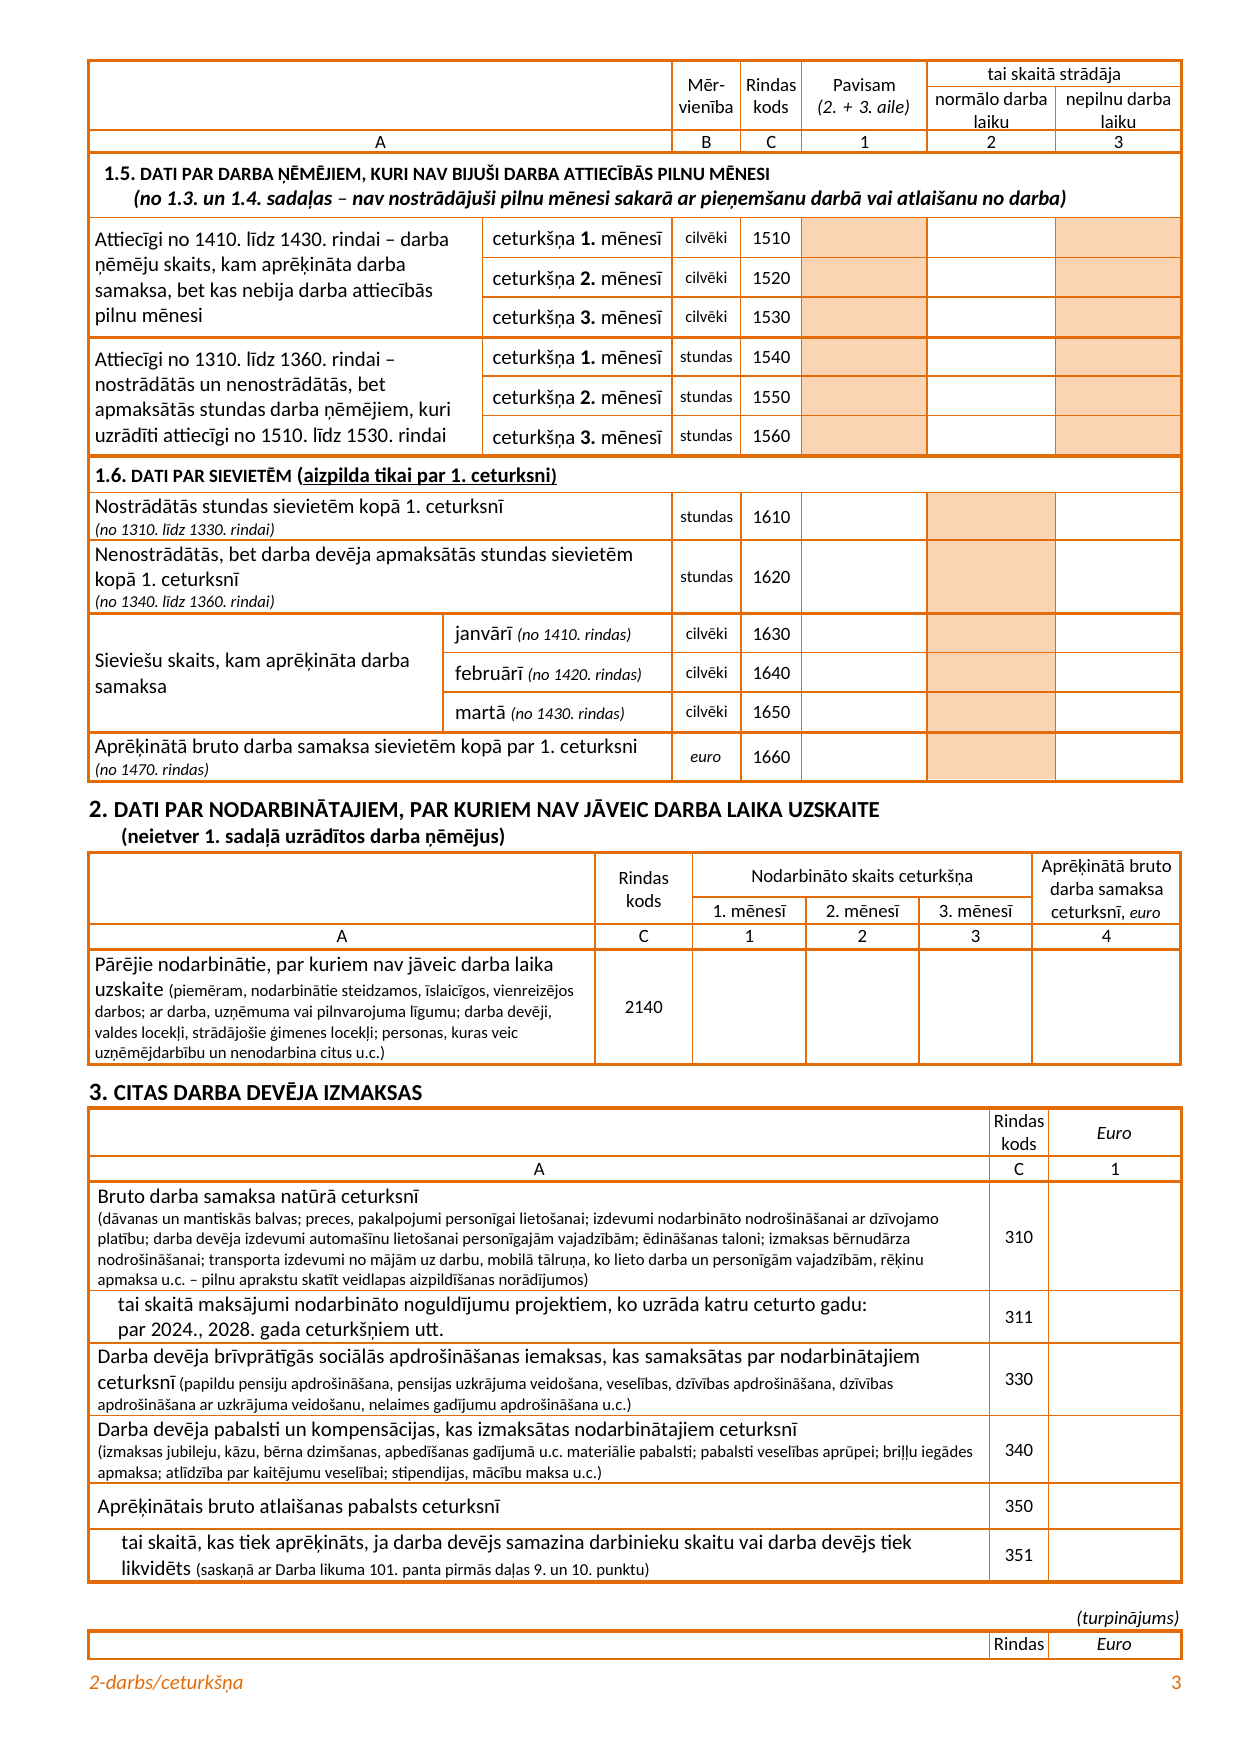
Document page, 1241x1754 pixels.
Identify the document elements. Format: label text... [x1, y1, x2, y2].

table_cell Sieviešu skaits, kam aprēķināta darba samaksa [90, 615, 442, 731]
table_cell tai skaitā maksājumi nodarbināto noguldījumu projektiem, ko uzrāda katru ceturto gadu: par 2024., 2028. gada ceturkšņiem utt. [90, 1291, 989, 1342]
table_cell [802, 416, 926, 454]
table_header Rindas kods [990, 1110, 1048, 1155]
table_cell tai skaitā, kas tiek aprēķināts, ja darba devējs samazina darbinieku skaitu vai darba devējs tiek likvidēts (saskaņā ar Darba likuma 101. panta pirmās daļas 9. un 10. punktu) [90, 1530, 989, 1580]
text 3. CITAS DARBA DEVĒJA IZMAKSAS [89, 1076, 1181, 1106]
table_cell Attiecīgi no 1410. līdz 1430. rindai – darba ņēmēju skaits, kam aprēķināta darba samaksa, bet kas nebija darba attiecībās pilnu mēnesi [90, 218, 482, 336]
table_cell nepilnu darba laiku [1056, 87, 1180, 129]
table_cell [928, 493, 1055, 539]
table_cell ceturkšņa 3. mēnesī [483, 416, 671, 454]
table_cell normālo darba laiku [928, 87, 1055, 129]
table_cell A [90, 131, 671, 151]
table_cell Bruto darba samaksa natūrā ceturksnī (dāvanas un mantiskās balvas; preces, pakalpojumi personīgai lietošanai; izdevumi nodarbināto nodrošināšanai ar dzīvojamo platību; darba devēja izdevumi automašīnu lietošanai personīgajām vajadzībām; ēdināšanas taloni; izmaksas bērnudārza nodrošināšanai; transporta izdevumi no mājām uz darbu, mobilā tālruņa, ko lieto darba un personīgām vajadzībām, rēķinu apmaksa u.c. – pilnu aprakstu skatīt veidlapas aizpildīšanas norādījumos) [90, 1183, 989, 1289]
table_cell 1510 [741, 218, 801, 256]
table_cell 351 [990, 1530, 1048, 1580]
table_header Pavisam (2. + 3. aile) [802, 62, 926, 129]
table_cell 3 [920, 925, 1031, 948]
table_cell [1056, 615, 1180, 651]
text 2. DATI PAR NODARBINĀTAJIEM, PAR KURIEM NAV JĀVEIC DARBA LAIKA UZSKAITE [89, 793, 1181, 823]
table_cell [928, 258, 1055, 296]
table_cell Attiecīgi no 1310. līdz 1360. rindai – nostrādātās un nenostrādātās, bet apmaksātās stundas darba ņēmējiem, kuri uzrādīti attiecīgi no 1510. līdz 1530. rindai [90, 339, 482, 454]
table_cell B [673, 131, 740, 151]
table_cell cilvēki [673, 298, 740, 336]
text (turpinājums) [89, 1606, 1181, 1629]
table_cell A [90, 925, 594, 948]
table_cell [802, 258, 926, 296]
table_cell [928, 693, 1055, 731]
table_cell 2140 [596, 951, 692, 1062]
table_cell [802, 339, 926, 375]
table_cell 2 [807, 925, 918, 948]
table_cell [693, 951, 805, 1062]
table_cell [1049, 1484, 1180, 1528]
table_cell 2. mēnesī [807, 898, 918, 923]
table_cell 1610 [742, 493, 801, 539]
table_cell 330 [990, 1344, 1048, 1415]
table_cell 1560 [741, 416, 801, 454]
table_cell Pārējie nodarbinātie, par kuriem nav jāveic darba laika uzskaite (piemēram, nodarbinātie steidzamos, īslaicīgos, vienreizējos darbos; ar darba, uzņēmuma vai pilnvarojuma līgumu; darba devēji, valdes locekļi, strādājošie ģimenes locekļi; personas, kuras veic uzņēmējdarbību un nenodarbina citus u.c.) [90, 951, 594, 1062]
table_cell cilvēki [673, 258, 740, 296]
table_cell 310 [990, 1183, 1048, 1289]
table_cell [1056, 339, 1180, 375]
table_cell [928, 416, 1055, 454]
table_header tai skaitā strādāja [928, 62, 1180, 86]
table_cell stundas [673, 339, 740, 375]
table_cell 4 [1033, 925, 1179, 948]
table_cell [807, 951, 918, 1062]
table_cell C [741, 131, 801, 151]
table_cell ceturkšņa 2. mēnesī [483, 377, 671, 415]
table_cell 1640 [742, 653, 801, 691]
table_cell [802, 377, 926, 415]
table_header Aprēķinātā bruto darba samaksa ceturksnī, euro [1033, 854, 1179, 923]
table_cell [920, 951, 1031, 1062]
table_cell [1056, 734, 1180, 779]
table_cell 2 [928, 131, 1055, 151]
table_cell stundas [673, 377, 740, 415]
table_cell 311 [990, 1291, 1048, 1342]
table_cell 1540 [741, 339, 801, 375]
table_cell 3. mēnesī [920, 898, 1031, 923]
table_cell [1056, 541, 1180, 612]
table_header Rindas kods [741, 62, 801, 129]
table_header [90, 1633, 989, 1658]
table_cell stundas [673, 493, 740, 539]
table_cell [1049, 1344, 1180, 1415]
table_cell 3 [1056, 131, 1180, 151]
text (neietver 1. sadaļā uzrādītos darba ņēmējus) [121, 823, 1181, 849]
table_cell Darba devēja brīvprātīgās sociālās apdrošināšanas iemaksas, kas samaksātas par nodarbinātajiem ceturksnī (papildu pensiju apdrošināšana, pensijas uzkrājuma veidošana, veselības, dzīvības apdrošināšana, dzīvības apdrošināšana ar uzkrājuma veidošanu, nelaimes gadījumu apdrošināšana u.c.) [90, 1344, 989, 1415]
table_cell [928, 541, 1055, 612]
table_cell 340 [990, 1416, 1048, 1482]
table_header Rindas kods [596, 854, 692, 923]
table_cell februārī (no 1420. rindas) [444, 653, 671, 691]
table_cell C [596, 925, 692, 948]
table_header [90, 854, 594, 923]
table_cell [802, 298, 926, 336]
table_cell [802, 493, 926, 539]
table_header Euro [1049, 1633, 1180, 1658]
table_cell 1 [693, 925, 805, 948]
table_cell cilvēki [673, 218, 740, 256]
table_cell ceturkšņa 2. mēnesī [483, 258, 671, 296]
table_cell Aprēķinātais bruto atlaišanas pabalsts ceturksnī [90, 1484, 989, 1528]
table_cell [802, 734, 926, 779]
table_cell [1056, 218, 1180, 256]
table_cell stundas [673, 541, 740, 612]
table_cell Darba devēja pabalsti un kompensācijas, kas izmaksātas nodarbinātajiem ceturksnī (izmaksas jubileju, kāzu, bērna dzimšanas, apbedīšanas gadījumā u.c. materiālie pabalsti; pabalsti veselības aprūpei; briļļu iegādes apmaksa; atlīdzība par kaitējumu veselībai; stipendijas, mācību maksa u.c.) [90, 1416, 989, 1482]
table_cell 1630 [742, 615, 801, 651]
table_cell 1620 [742, 541, 801, 612]
table_cell [928, 298, 1055, 336]
table_cell ceturkšņa 1. mēnesī [483, 218, 671, 256]
table_cell [1056, 493, 1180, 539]
table_cell 1650 [742, 693, 801, 731]
table_cell 1530 [741, 298, 801, 336]
table_cell [802, 653, 926, 691]
table_cell Nenostrādātās, bet darba devēja apmaksātās stundas sievietēm kopā 1. ceturksnī (no 1340. līdz 1360. rindai) [90, 541, 671, 612]
table_header [90, 62, 671, 129]
table_cell 1660 [742, 734, 801, 779]
table_cell 1 [1049, 1157, 1180, 1180]
table_cell A [90, 1157, 989, 1180]
table_cell Nostrādātās stundas sievietēm kopā 1. ceturksnī (no 1310. līdz 1330. rindai) [90, 493, 671, 539]
table_cell stundas [673, 416, 740, 454]
table_cell C [990, 1157, 1048, 1180]
table_cell Aprēķinātā bruto darba samaksa sievietēm kopā par 1. ceturksni (no 1470. rindas) [90, 734, 671, 779]
table_cell cilvēki [673, 693, 740, 731]
table_cell [1049, 1291, 1180, 1342]
table_cell 1.6. DATI PAR SIEVIETĒM (aizpilda tikai par 1. ceturksni) [90, 458, 1180, 492]
table_cell [802, 541, 926, 612]
table_cell martā (no 1430. rindas) [444, 693, 671, 731]
table_cell 1550 [741, 377, 801, 415]
table_cell [1056, 377, 1180, 415]
table_cell 1 [802, 131, 926, 151]
table_header Mēr-vienība [673, 62, 740, 129]
table_cell [928, 653, 1055, 691]
table_cell cilvēki [673, 653, 740, 691]
table_cell [928, 218, 1055, 256]
table_cell [802, 218, 926, 256]
table_cell euro [673, 734, 740, 779]
table_cell ceturkšņa 1. mēnesī [483, 339, 671, 375]
table_header Rindas kods [990, 1633, 1048, 1658]
table_cell [802, 693, 926, 731]
table_cell [928, 734, 1055, 779]
table_cell [928, 615, 1055, 651]
table_cell 1520 [741, 258, 801, 296]
table_cell ceturkšņa 3. mēnesī [483, 298, 671, 336]
table_header Nodarbināto skaits ceturkšņa [693, 854, 1031, 896]
table_cell [1049, 1183, 1180, 1289]
table_header [90, 1110, 989, 1155]
table_cell [1056, 693, 1180, 731]
table_cell [1056, 416, 1180, 454]
table_cell [1049, 1416, 1180, 1482]
table_cell 1. mēnesī [693, 898, 805, 923]
table_cell [1056, 298, 1180, 336]
table_cell [802, 615, 926, 651]
table_cell [1049, 1530, 1180, 1580]
table_cell 350 [990, 1484, 1048, 1528]
table_cell [928, 339, 1055, 375]
table_cell [1056, 258, 1180, 296]
table_cell [1056, 653, 1180, 691]
table_cell 1.5. DATI PAR DARBA ŅĒMĒJIEM, KURI NAV BIJUŠI DARBA ATTIECĪBĀS PILNU MĒNESI (no 1.3. un 1.4. sadaļas – nav nostrādājuši pilnu mēnesi sakarā ar pieņemšanu darbā vai atlaišanu no darba) [90, 154, 1180, 217]
table_cell janvārī (no 1410. rindas) [444, 615, 671, 651]
table_cell [928, 377, 1055, 415]
table_header Euro [1049, 1110, 1180, 1155]
table_cell [1033, 951, 1179, 1062]
table_cell cilvēki [673, 615, 740, 651]
